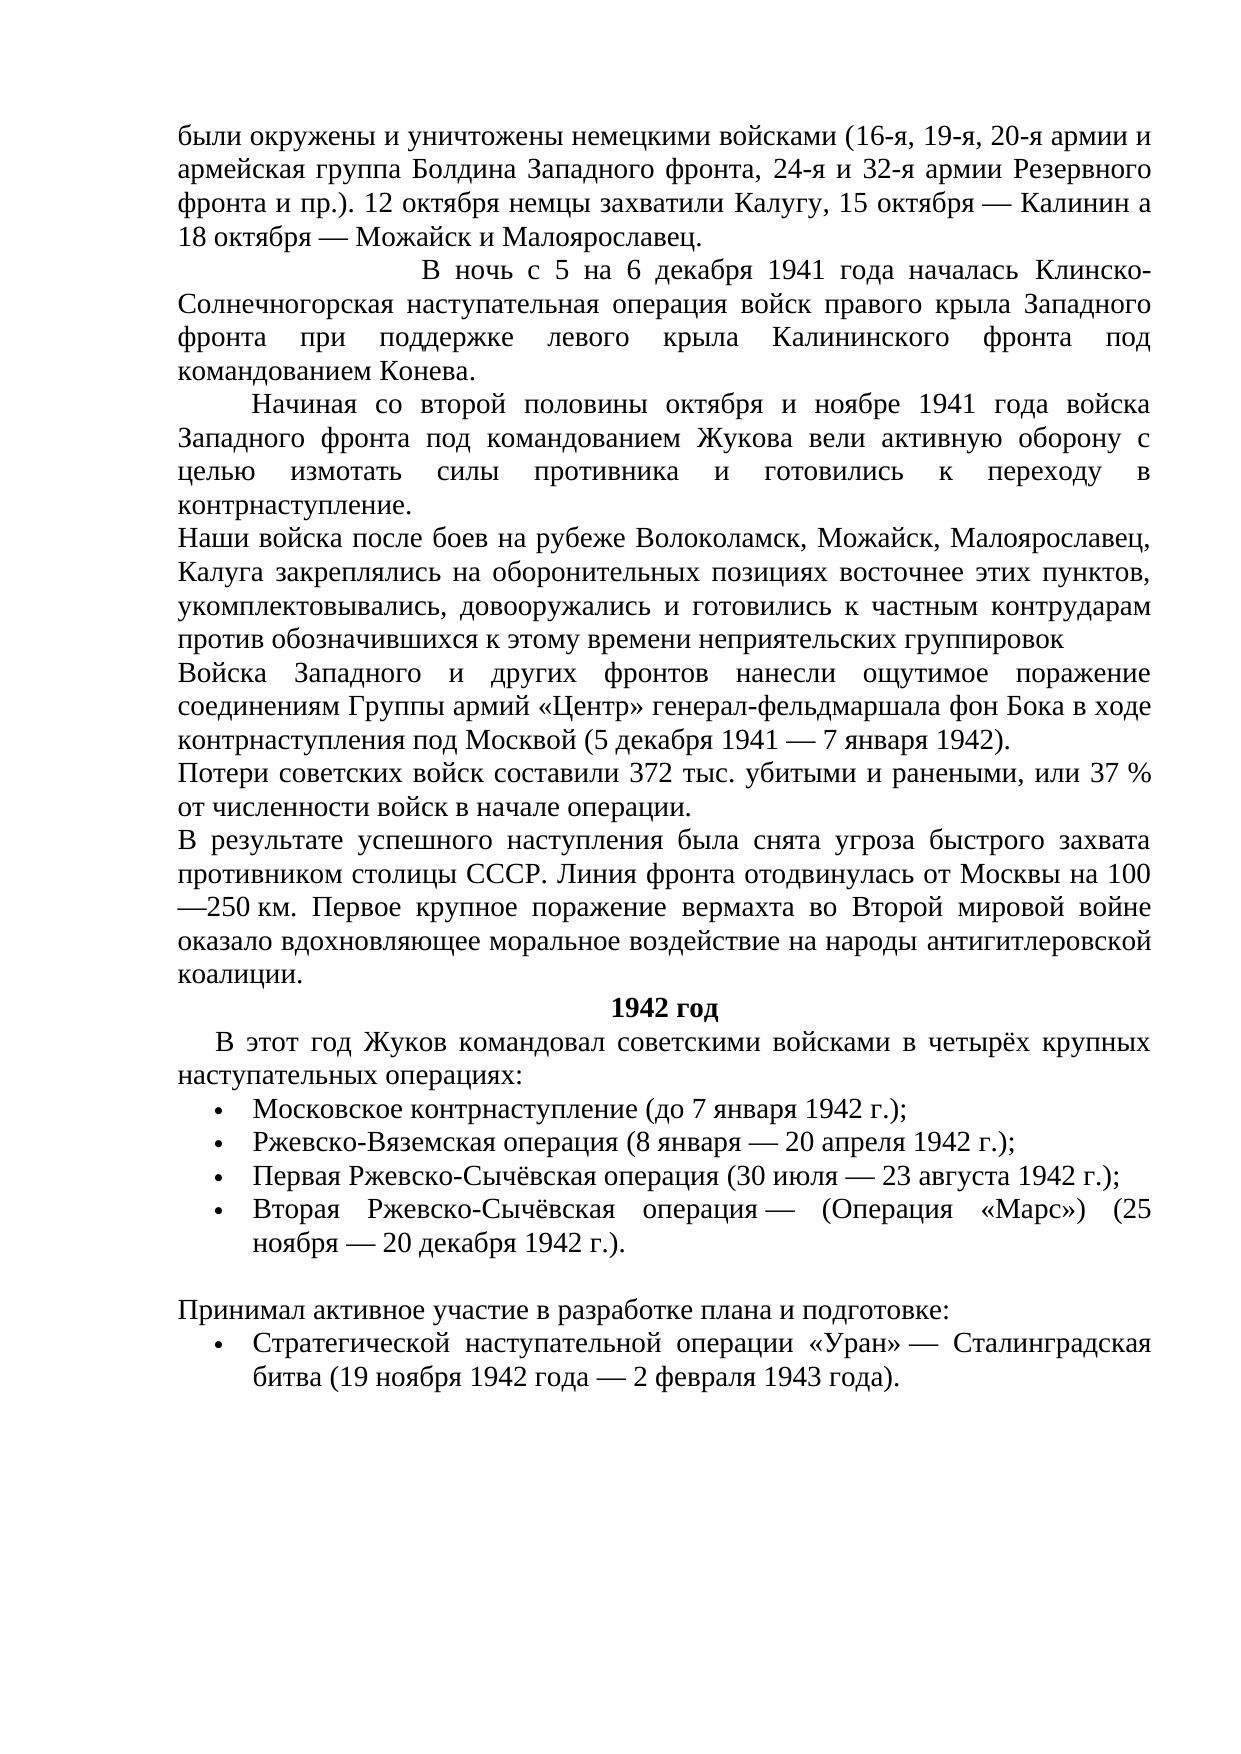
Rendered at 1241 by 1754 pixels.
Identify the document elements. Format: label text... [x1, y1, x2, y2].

text Принимал активное участие в разработке плана и подготовке: [177, 1292, 1152, 1326]
list Московское контрнаступление (до 7 января 1942 г.); [215, 1091, 1152, 1124]
text В ночь с 5 на 6 декабря 1941 года началась Клинско-Солнечногорская наступательная операция войск правого крыла Западного фронта при поддержке левого крыла Калининского фронта под командованием Конева. [177, 252, 1152, 386]
list Стратегической наступательной операции «Уран» — Сталинградская битва (19 ноября 1942 года — 2 февраля 1943 года). [215, 1326, 1152, 1393]
list Вторая Ржевско-Сычёвская операция — (Операция «Марс») (25 ноября — 20 декабря 1942 г.). [215, 1191, 1152, 1258]
text В этот год Жуков командовал советскими войсками в четырёх крупных наступательных операциях: [177, 1024, 1152, 1091]
text Потери советских войск составили 372 тыс. убитыми и ранеными, или 37 % от численности войск в начале операции. [177, 755, 1152, 822]
text Войска Западного и других фронтов нанесли ощутимое поражение соединениям Группы армий «Центр» генерал-фельдмаршала фон Бока в ходе контрнаступления под Москвой (5 декабря 1941 — 7 января 1942). [177, 655, 1152, 755]
text Начиная со второй половины октября и ноябре 1941 года войска Западного фронта под командованием Жукова вели активную оборону с целью измотать силы противника и готовились к переходу в контрнаступление. [177, 386, 1152, 521]
text В результате успешного наступления была снята угроза быстрого захвата противником столицы СССР. Линия фронта отодвинулась от Москвы на 100—250 км. Первое крупное поражение вермахта во Второй мировой войне оказало вдохновляющее моральное воздействие на народы антигитлеровской коалиции. [177, 822, 1152, 990]
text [177, 118, 1152, 252]
text Наши войска после боев на рубеже Волоколамск, Можайск, Малоярославец, Калуга закреплялись на оборонительных позициях восточнее этих пунктов, укомплектовывались, довооружались и готовились к частным контрударам против обозначившихся к этому времени неприятельских группировок [177, 521, 1152, 655]
list Первая Ржевско-Сычёвская операция (30 июля — 23 августа 1942 г.); [215, 1158, 1152, 1191]
list Ржевско-Вяземская операция (8 января — 20 апреля 1942 г.); [215, 1124, 1152, 1158]
subtitle 1942 год [177, 990, 1152, 1024]
